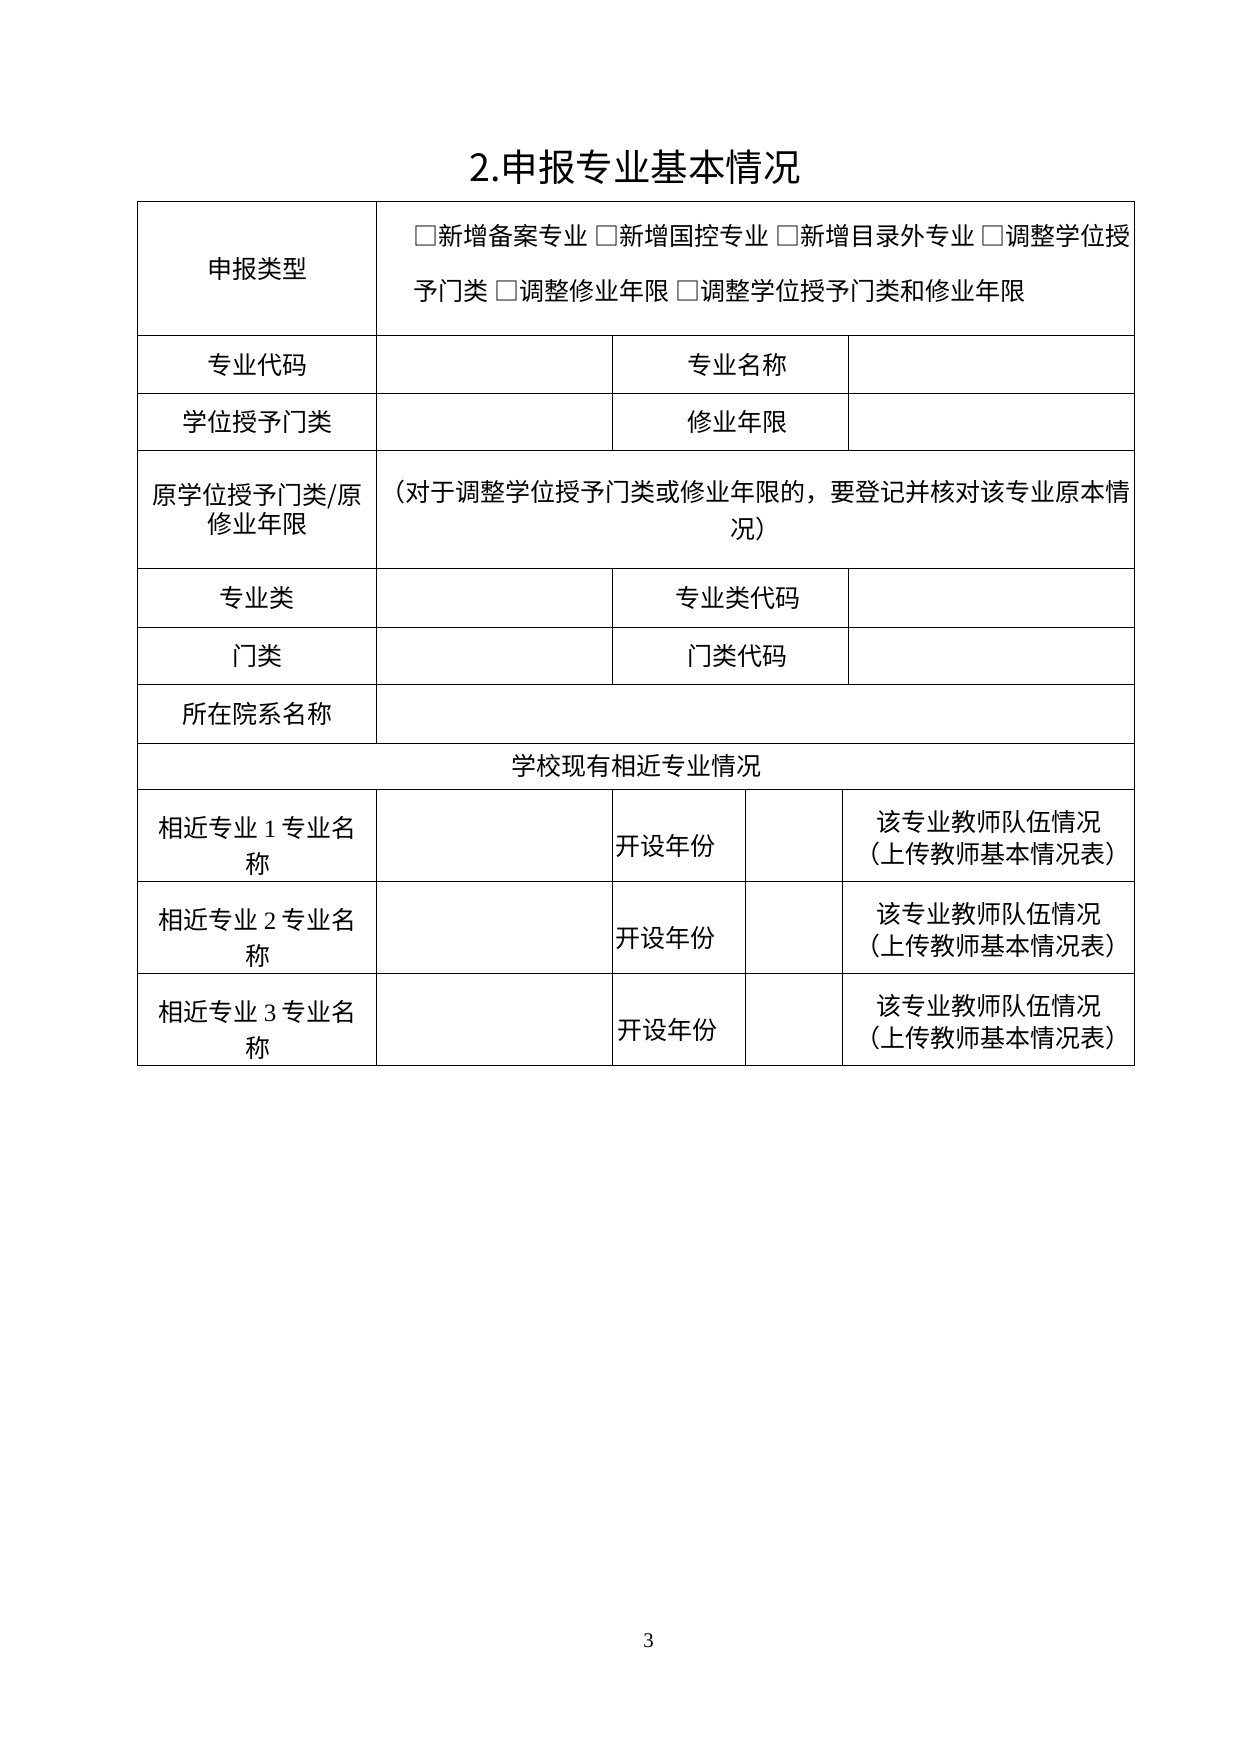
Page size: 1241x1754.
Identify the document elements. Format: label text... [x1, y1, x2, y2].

table_cell 该专业教师队伍情况 （上传教师基本情况表） [843, 882, 1134, 973]
table_cell [377, 685, 1134, 743]
table_cell 专业名称 [613, 336, 848, 393]
table_cell [377, 336, 612, 393]
table_cell 专业代码 [138, 336, 376, 393]
table_cell 门类 [138, 628, 376, 683]
table_cell [377, 974, 612, 1065]
table_cell [746, 790, 842, 881]
table_cell [377, 394, 612, 450]
table_cell 该专业教师队伍情况 （上传教师基本情况表） [843, 974, 1134, 1065]
table_cell [377, 569, 612, 627]
table_cell 相近专业2专业名称 [138, 882, 376, 973]
table_cell 专业类 [138, 569, 376, 627]
table_cell 开设年份 [613, 790, 745, 881]
table_cell 专业类代码 [613, 569, 848, 627]
table_cell [377, 628, 612, 683]
text 2.申报专业基本情况 [125, 137, 1145, 192]
table_cell 学校现有相近专业情况 [138, 744, 1134, 789]
table_cell [746, 974, 842, 1065]
table_cell [377, 882, 612, 973]
table_cell [377, 790, 612, 881]
table_cell 开设年份 [613, 974, 745, 1065]
table_cell 所在院系名称 [138, 685, 376, 743]
table_cell 该专业教师队伍情况 （上传教师基本情况表） [843, 790, 1134, 881]
table_header 申报类型 [138, 202, 376, 335]
table_cell [849, 569, 1134, 627]
table_cell [849, 336, 1134, 393]
table_header □新增备案专业 □新增国控专业 □新增目录外专业 □调整学位授予门类 □调整修业年限 □调整学位授予门类和修业年限 [377, 202, 1134, 335]
table_cell 学位授予门类 [138, 394, 376, 450]
table_cell 原学位授予门类/原修业年限 [138, 451, 376, 568]
table_cell 相近专业3专业名称 [138, 974, 376, 1065]
table_cell 门类代码 [613, 628, 848, 683]
table_cell [849, 628, 1134, 683]
table_cell [746, 882, 842, 973]
table_cell 开设年份 [613, 882, 745, 973]
table_cell 相近专业1专业名称 [138, 790, 376, 881]
table_cell 修业年限 [613, 394, 848, 450]
table_cell （对于调整学位授予门类或修业年限的，要登记并核对该专业原本情况） [377, 451, 1134, 568]
table_cell [849, 394, 1134, 450]
